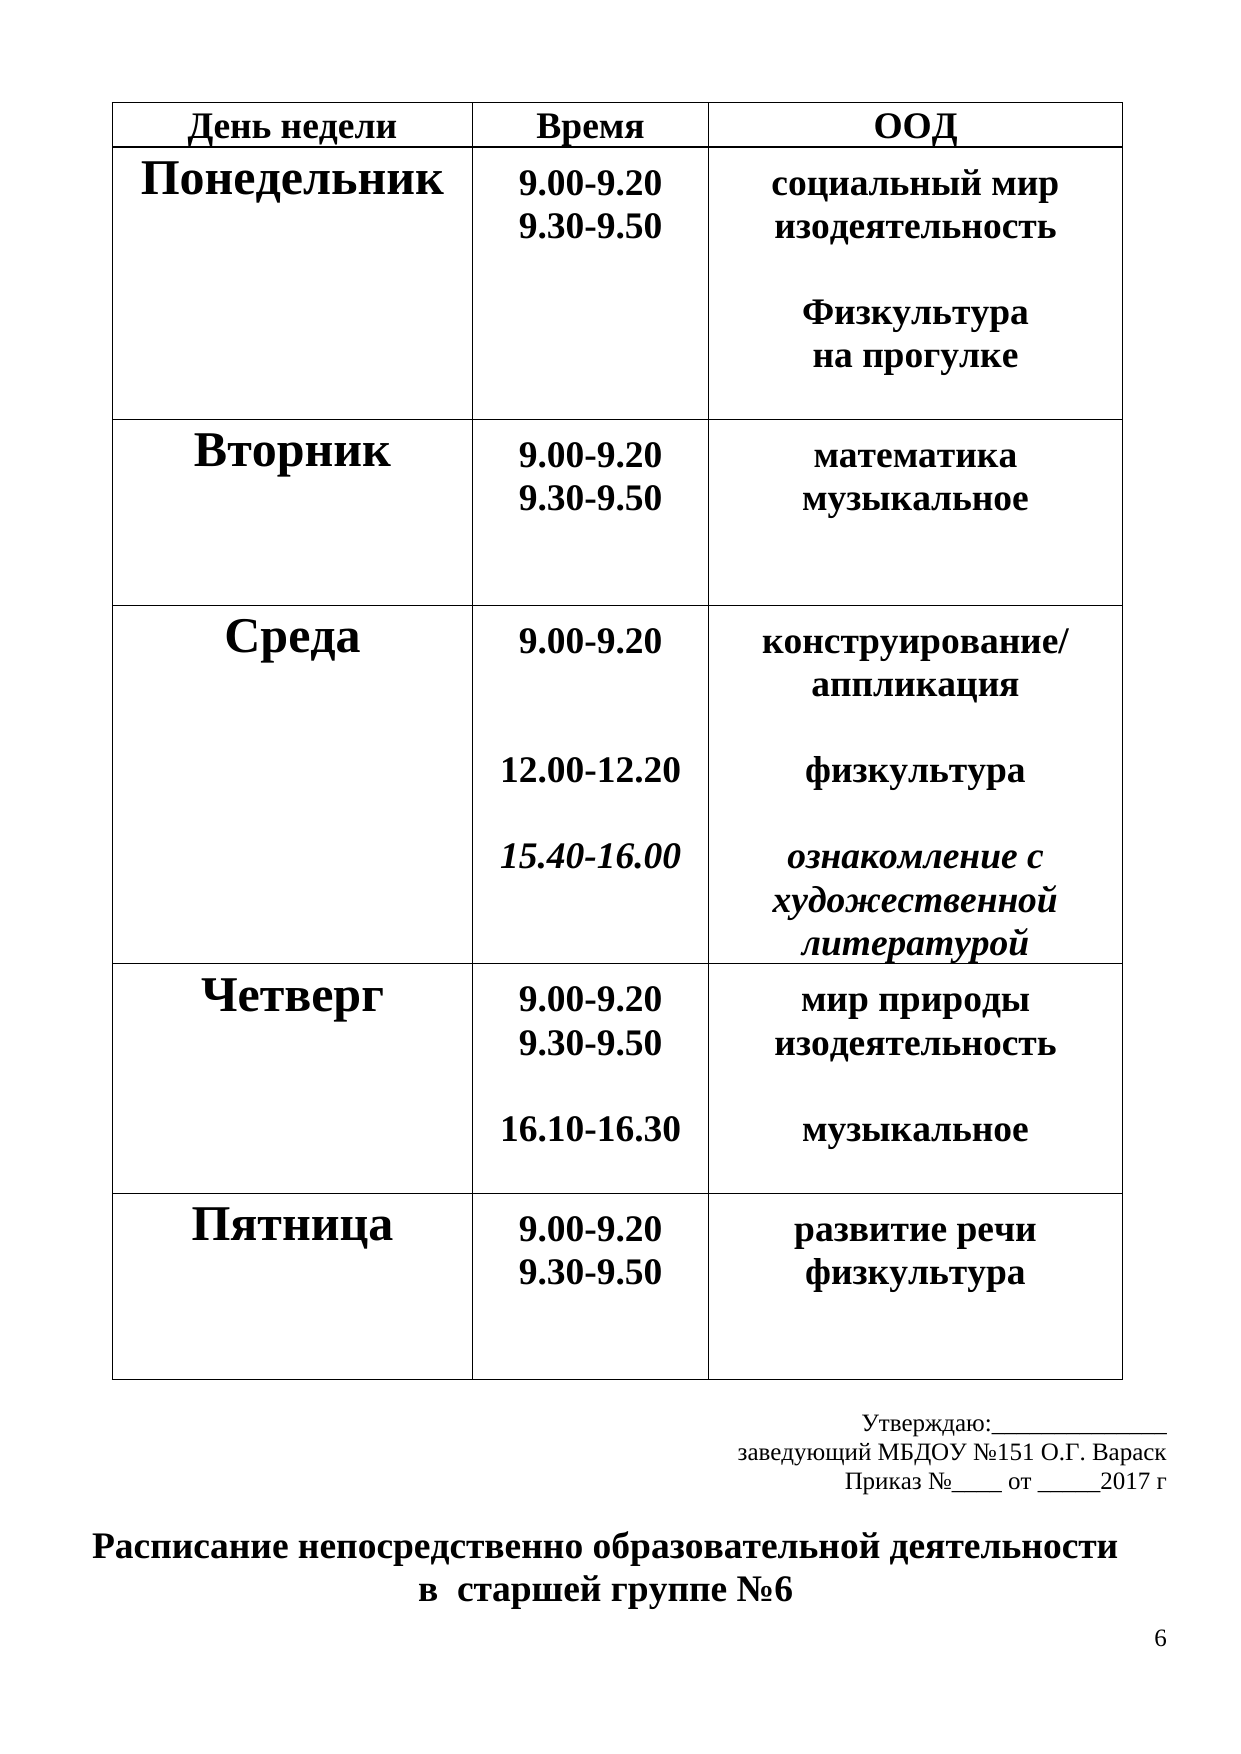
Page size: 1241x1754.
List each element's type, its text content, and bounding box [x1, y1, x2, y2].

table_cell 9.00-9.20 12.00-12.20 15.40-16.00 [473, 606, 708, 963]
text Расписание непосредственно образовательной деятельности [44, 1523, 1167, 1566]
table_cell математика музыкальное [709, 420, 1122, 605]
table_cell 9.00-9.20 9.30-9.50 [473, 420, 708, 605]
table_cell Среда [113, 606, 472, 963]
table_cell Четверг [113, 964, 472, 1192]
text в старшей группе №6 [44, 1566, 1167, 1609]
table_cell Понедельник [113, 148, 472, 419]
table_cell социальный мир изодеятельность Физкультура на прогулке [709, 148, 1122, 419]
text Утверждаю:______________ [44, 1408, 1167, 1437]
table_cell 9.00-9.20 9.30-9.50 [473, 148, 708, 419]
table_cell Вторник [113, 420, 472, 605]
table_cell конструирование/ аппликация физкультура ознакомление с художественной литературой [709, 606, 1122, 963]
text Приказ №____ от _____2017 г [44, 1466, 1167, 1494]
table_cell развитие речи физкультура [709, 1194, 1122, 1378]
table_cell 9.00-9.20 9.30-9.50 16.10-16.30 [473, 964, 708, 1192]
table_header Время [473, 103, 708, 146]
table_cell 9.00-9.20 9.30-9.50 [473, 1194, 708, 1378]
table_cell мир природы изодеятельность музыкальное [709, 964, 1122, 1192]
table_cell Пятница [113, 1194, 472, 1378]
table_header День недели [113, 103, 472, 146]
text заведующий МБДОУ №151 О.Г. Вараск [44, 1437, 1167, 1466]
table_header ООД [709, 103, 1122, 146]
